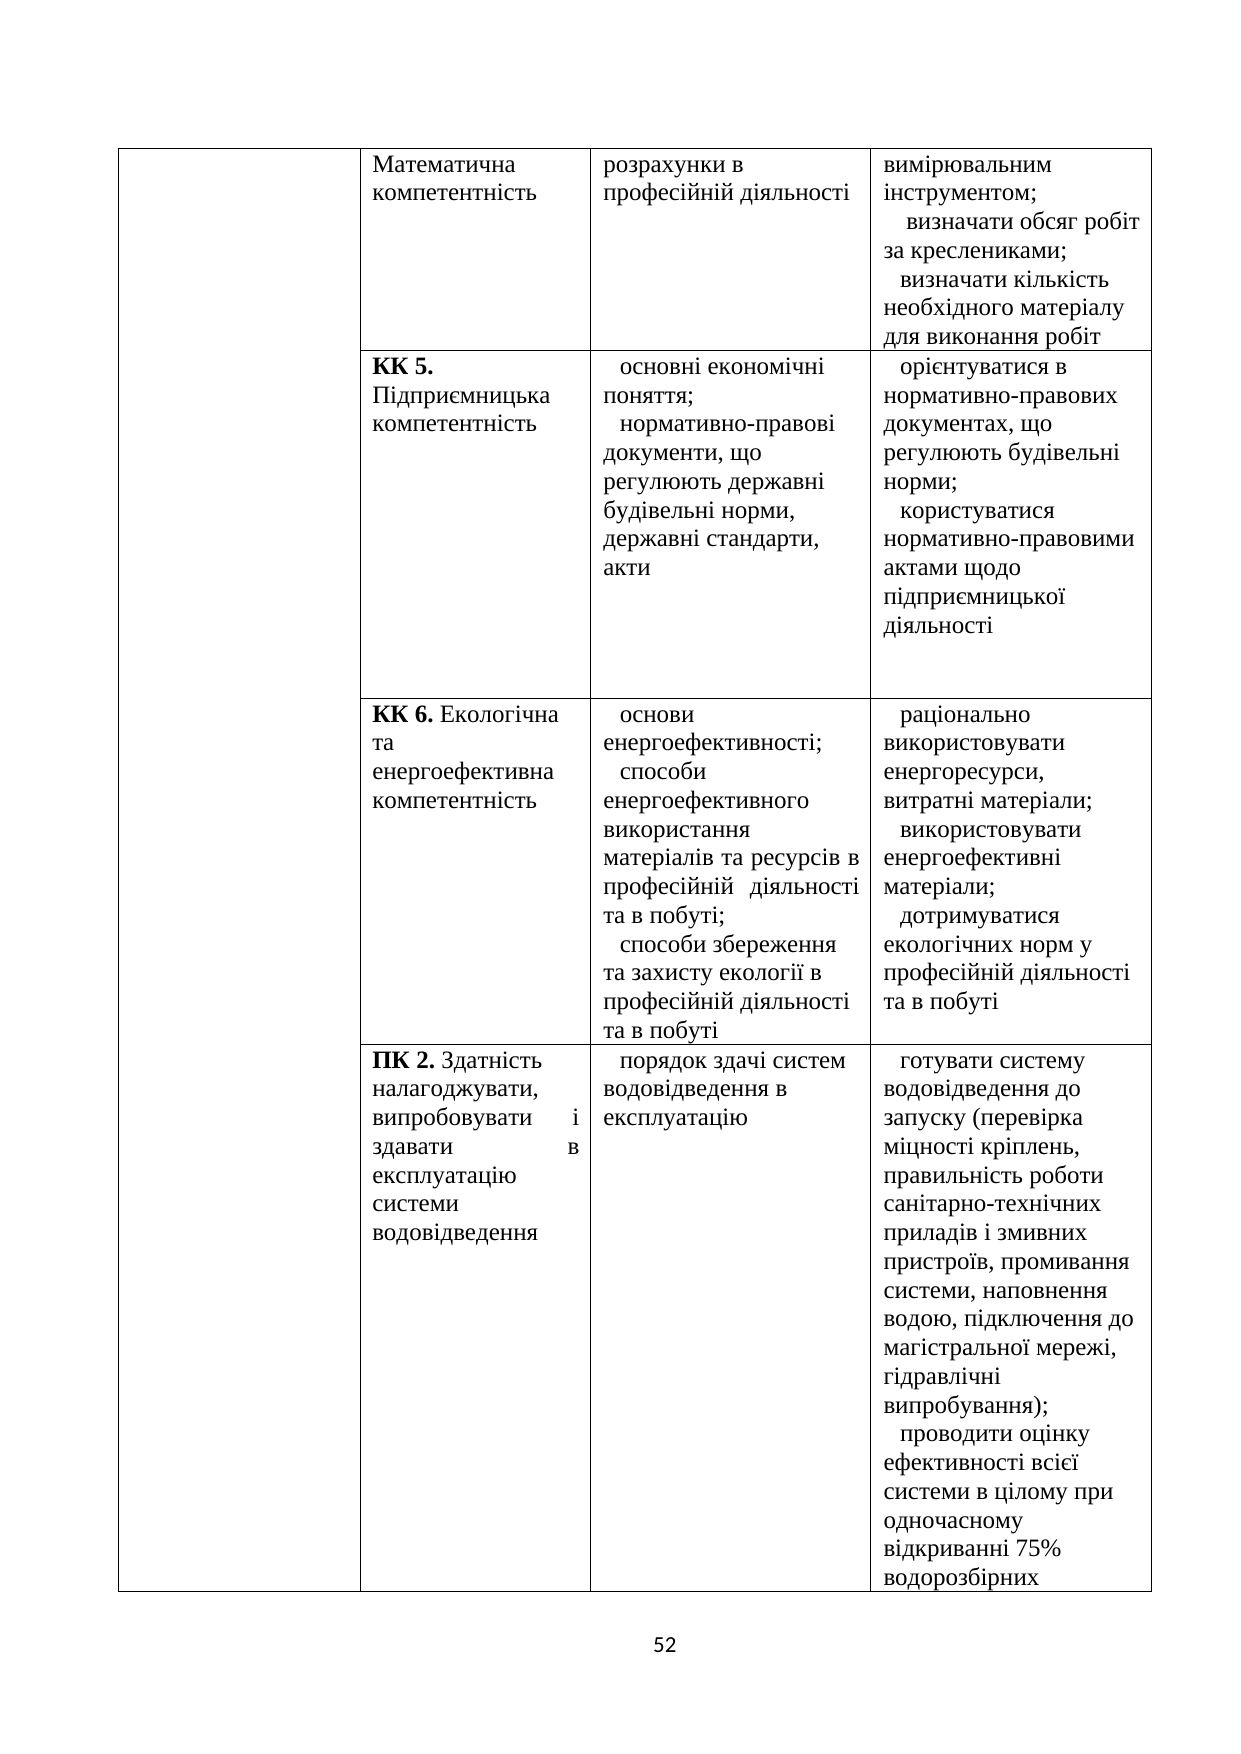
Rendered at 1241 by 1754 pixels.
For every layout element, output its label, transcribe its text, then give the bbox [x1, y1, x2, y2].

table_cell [361, 1045, 590, 1591]
table_cell основи енергоефективності; способи енергоефективного використання матеріалів та ресурсів в професійній діяльності та в побуті; способи збереження та захисту екології в професійній діяльності та в побуті [591, 699, 870, 1044]
table_cell користуватися вимірювальним інструментом; визначати обсяг робіт за креслениками; визначати кількість необхідного матеріалу для виконання робіт [871, 149, 1151, 350]
table_cell КК 6. Екологічна та енергоефективна компетентність [361, 699, 590, 1044]
table_cell математичні розрахунки в професійній діяльності [591, 149, 870, 350]
table_cell КК 5. Підприємницька компетентність [361, 351, 590, 698]
table_cell основні економічні поняття; нормативно-правові документи, що регулюють державні будівельні норми, державні стандарти, акти [591, 351, 870, 698]
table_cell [591, 1045, 870, 1591]
table_cell орієнтуватися в нормативно-правових документах, що регулюють будівельні норми; користуватися нормативно-правовими актами щодо підприємницької діяльності [871, 351, 1151, 698]
table_cell КК 2. Математична компетентність [361, 149, 590, 350]
table_cell раціонально використовувати енергоресурси, витратні матеріали; використовувати енергоефективні матеріали; дотримуватися екологічних норм у професійній діяльності та в побуті [871, 699, 1151, 1044]
